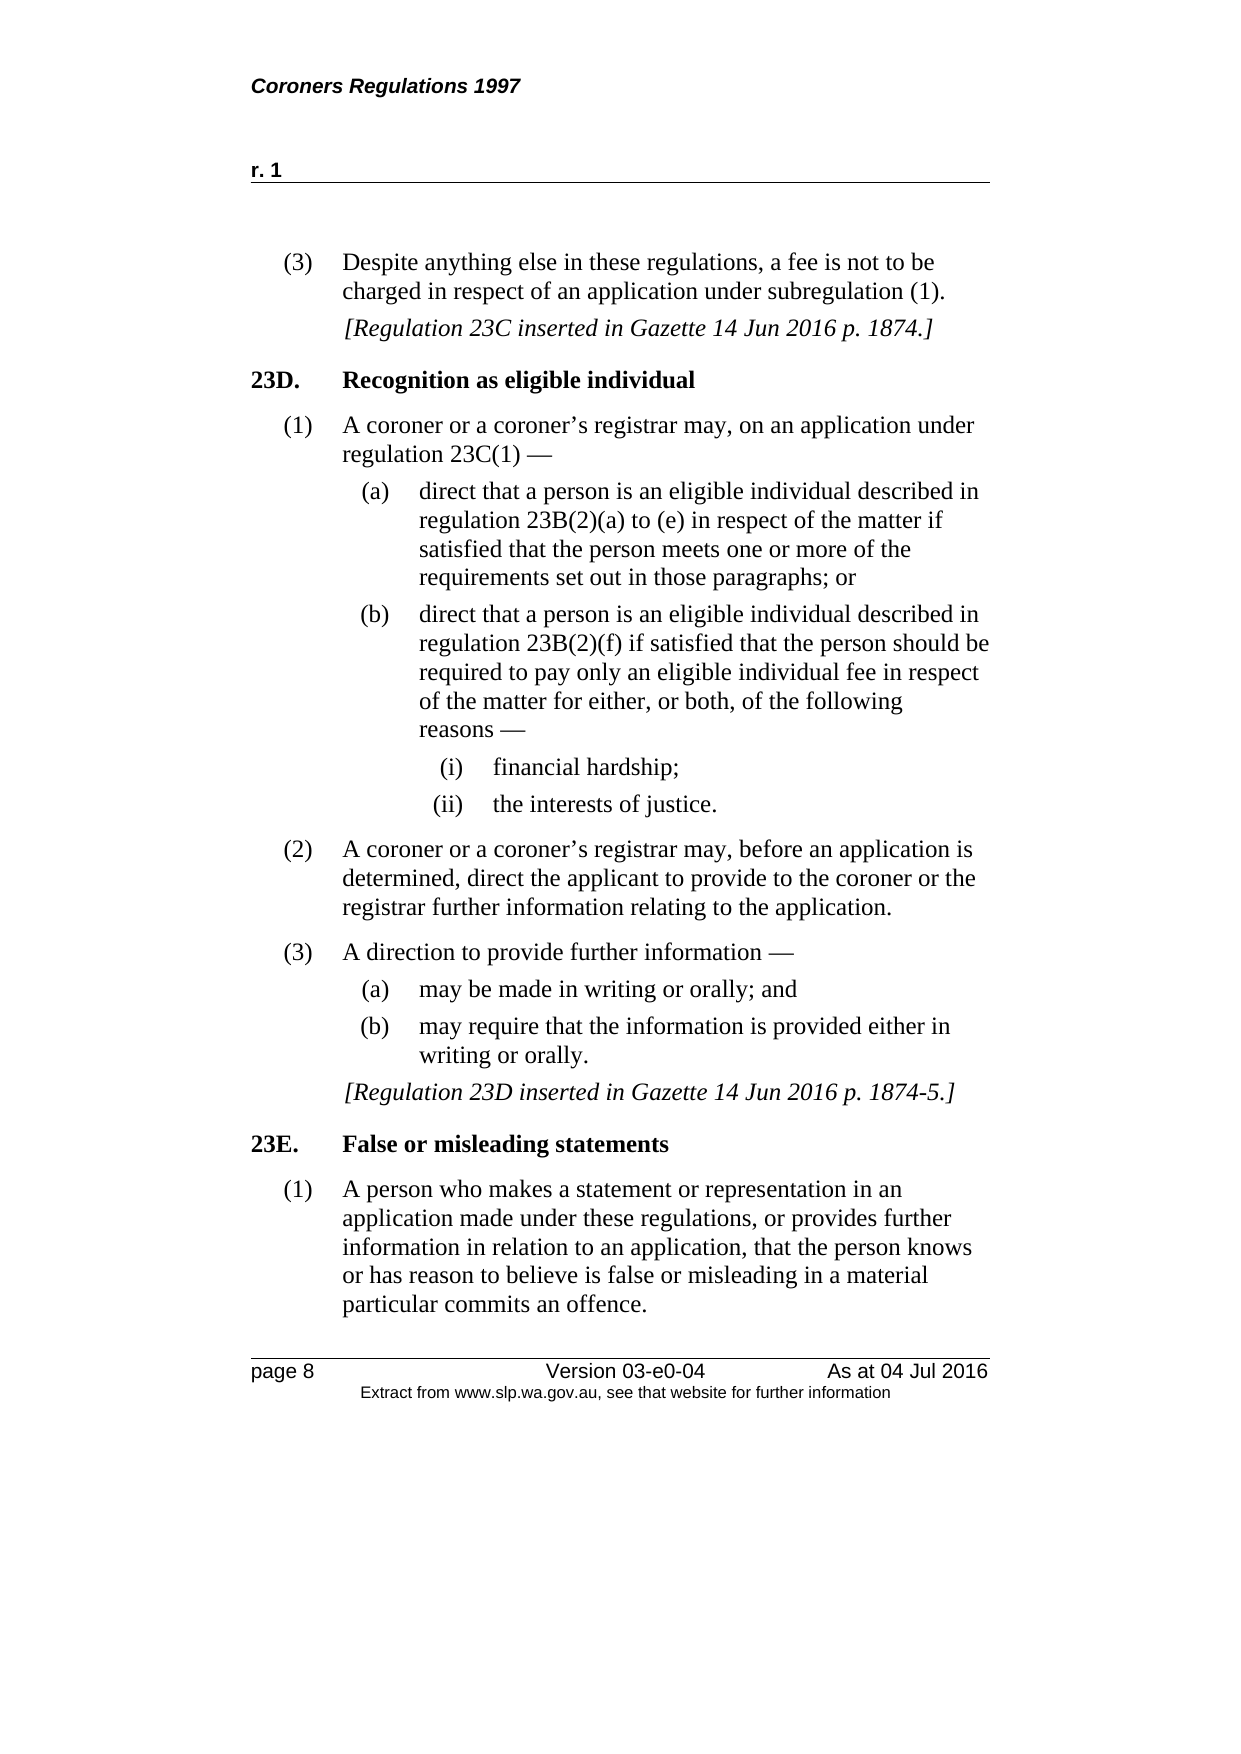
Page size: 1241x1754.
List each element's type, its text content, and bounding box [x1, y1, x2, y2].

text (b) direct that a person is an eligible individual described in regulation 23B(2)(f) if satisfied that the person should be required to pay only an eligible individual fee in respect of the matter for either, or both, of the following reasons — [251, 599, 990, 743]
text (1) A person who makes a statement or representation in an application made under these regulations, or provides further information in relation to an application, that the person knows or has reason to believe is false or misleading in a material particular commits an offence. [251, 1174, 990, 1318]
text (a) direct that a person is an eligible individual described in regulation 23B(2)(a) to (e) in respect of the matter if satisfied that the person meets one or more of the requirements set out in those paragraphs; or [251, 476, 990, 591]
text (a) may be made in writing or orally; and [251, 974, 990, 1003]
subtitle 23D. Recognition as eligible individual [251, 365, 990, 394]
text (b) may require that the information is provided either in writing or orally. [251, 1011, 990, 1069]
text (3) Despite anything else in these regulations, a fee is not to be charged in respect of an application under subregulation (1). [251, 247, 990, 305]
text (i) financial hardship; [251, 752, 990, 780]
subtitle 23E. False or misleading statements [251, 1129, 990, 1157]
text (ii) the interests of justice. [251, 789, 990, 817]
text (2) A coroner or a coroner’s registrar may, before an application is determined, direct the applicant to provide to the coroner or the registrar further information relating to the application. [251, 834, 990, 920]
text [Regulation 23D inserted in Gazette 14 Jun 2016 p. 1874-5.] [251, 1077, 990, 1106]
text [Regulation 23C inserted in Gazette 14 Jun 2016 p. 1874.] [251, 313, 990, 342]
text (3) A direction to provide further information — [251, 937, 990, 966]
text (1) A coroner or a coroner’s registrar may, on an application under regulation 23C(1) — [251, 410, 990, 468]
